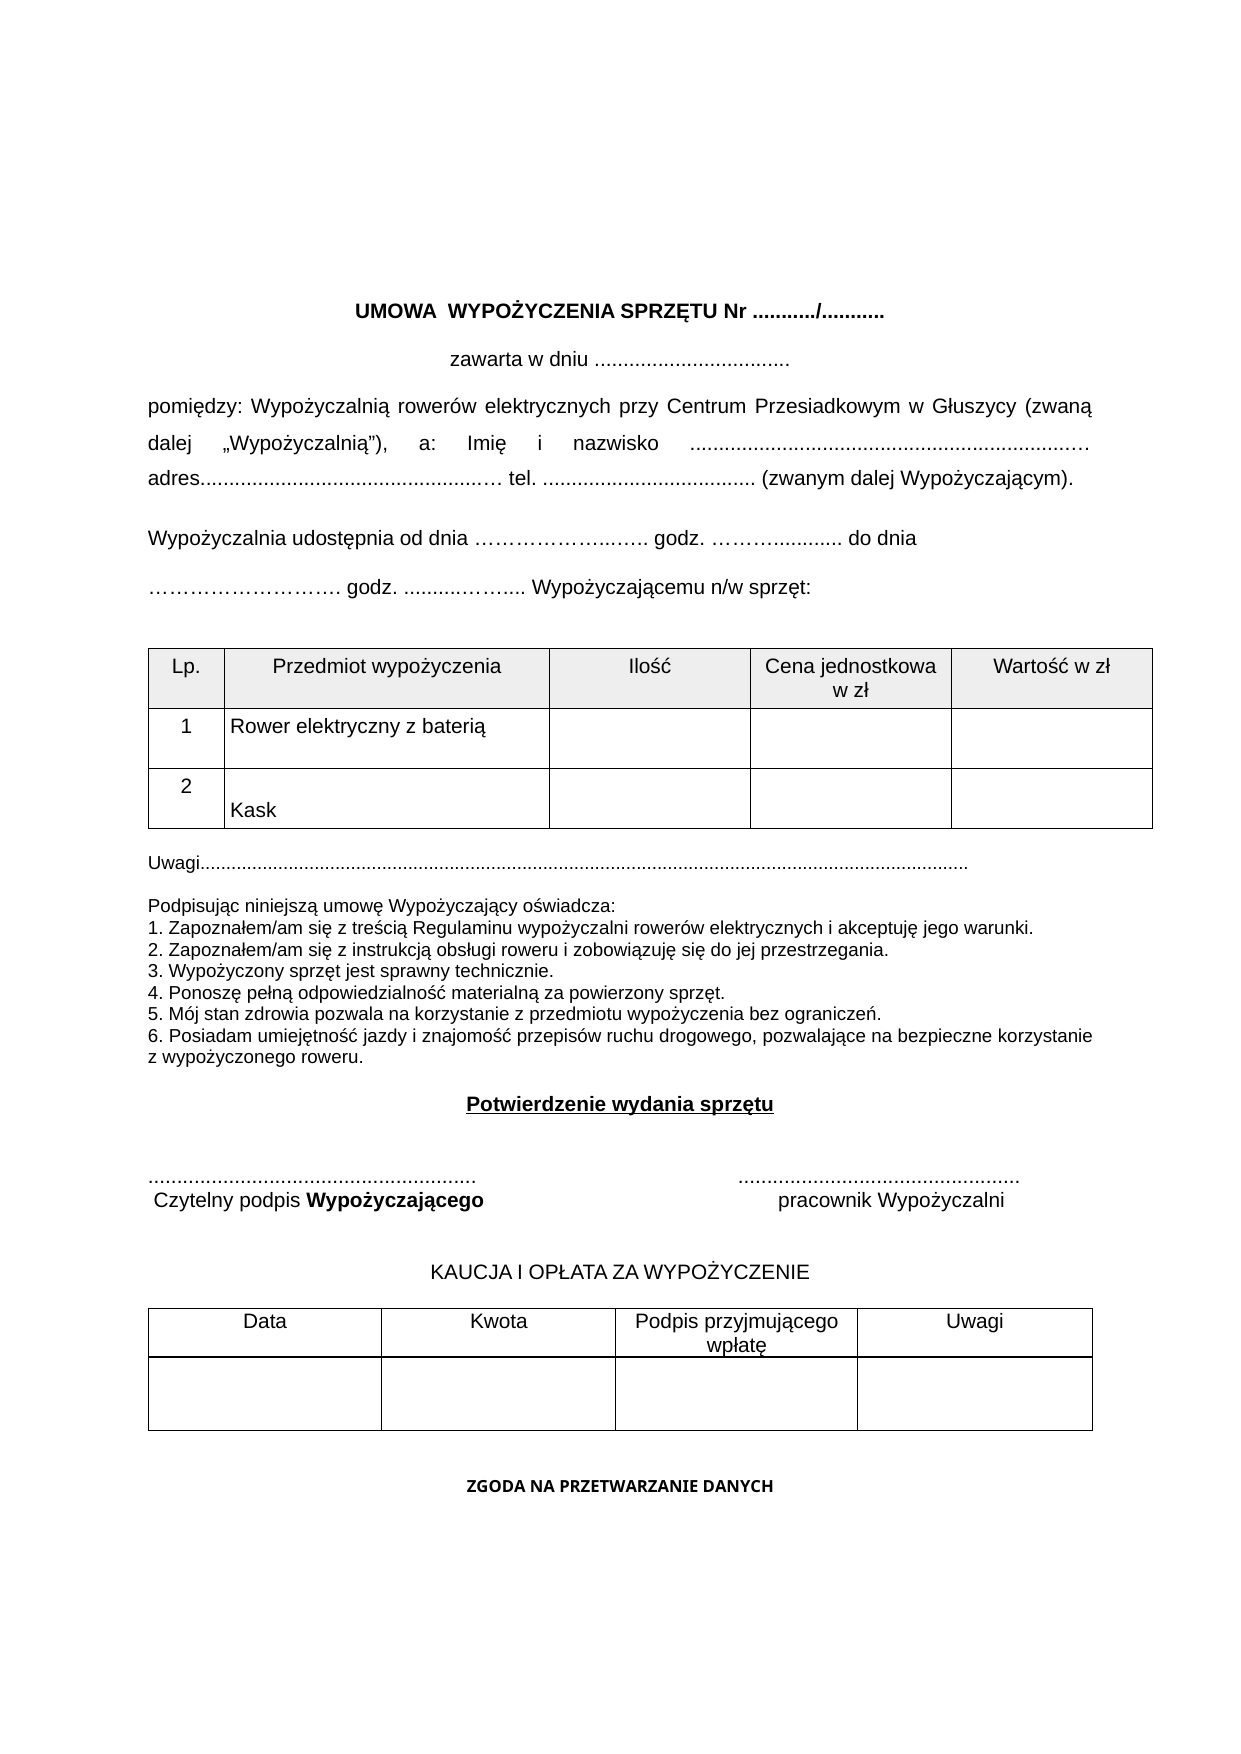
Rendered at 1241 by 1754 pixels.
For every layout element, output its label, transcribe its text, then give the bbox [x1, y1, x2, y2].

text Wypożyczalnia udostępnia od dnia ………………...….. godz. ………............ do dnia [148, 526, 1093, 550]
text Podpisując niniejszą umowę Wypożyczający oświadcza: [148, 895, 1093, 917]
table_header Lp. [149, 649, 224, 708]
table_cell [952, 769, 1152, 828]
table_header Cena jednostkowa w zł [751, 649, 951, 708]
table_cell [616, 1358, 857, 1430]
text 2. Zapoznałem/am się z instrukcją obsługi roweru i zobowiązuję się do jej przestrzegania. [148, 938, 1093, 960]
table_cell [550, 769, 750, 828]
table_cell Kask [225, 769, 549, 828]
table_cell [550, 709, 750, 768]
text Czytelny podpis Wypożyczającego pracownik Wypożyczalni [148, 1188, 1093, 1212]
table_header Ilość [550, 649, 750, 708]
table_cell 1 [149, 709, 224, 768]
text zawarta w dniu .................................. [148, 346, 1093, 370]
text ......................................................... ................................................. [148, 1164, 1093, 1188]
text Uwagi.................................................................................................................................................... [148, 852, 1093, 874]
text ………………………. godz. ..........…….... Wypożyczającemu n/w sprzęt: [148, 575, 1093, 599]
table_header Kwota [382, 1309, 615, 1356]
table_cell [858, 1358, 1092, 1430]
text UMOWA WYPOŻYCZENIA SPRZĘTU Nr .........../........... [148, 298, 1093, 322]
table_header Uwagi [858, 1309, 1092, 1356]
table_cell [952, 709, 1152, 768]
table_cell [149, 1358, 381, 1430]
text ZGODA NA PRZETWARZANIE DANYCH [148, 1475, 1093, 1497]
table_cell [751, 709, 951, 768]
table_cell [382, 1358, 615, 1430]
table_header Wartość w zł [952, 649, 1152, 708]
text 5. Mój stan zdrowia pozwala na korzystanie z przedmiotu wypożyczenia bez ograniczeń. [148, 1003, 1093, 1025]
text KAUCJA I OPŁATA ZA WYPOŻYCZENIE [148, 1259, 1093, 1283]
text Potwierdzenie wydania sprzętu [148, 1092, 1093, 1116]
text pomiędzy: Wypożyczalnią rowerów elektrycznych przy Centrum Przesiadkowym w Głuszycy (zwaną dalej „Wypożyczalnią”), a: Imię i nazwisko ..................................................................… adres.................................................… tel. ..................................... (zwanym dalej Wypożyczającym). [148, 394, 1093, 490]
text 3. Wypożyczony sprzęt jest sprawny technicznie. [148, 960, 1093, 982]
table_header Data [149, 1309, 381, 1356]
text 1. Zapoznałem/am się z treścią Regulaminu wypożyczalni rowerów elektrycznych i akceptuję jego warunki. [148, 917, 1093, 938]
text 6. Posiadam umiejętność jazdy i znajomość przepisów ruchu drogowego, pozwalające na bezpieczne korzystanie z wypożyczonego roweru. [148, 1025, 1093, 1068]
table_header Przedmiot wypożyczenia [225, 649, 549, 708]
table_cell [751, 769, 951, 828]
table_cell Rower elektryczny z baterią [225, 709, 549, 768]
table_cell 2 [149, 769, 224, 828]
table_header Podpis przyjmującego wpłatę [616, 1309, 857, 1356]
text 4. Ponoszę pełną odpowiedzialność materialną za powierzony sprzęt. [148, 982, 1093, 1003]
